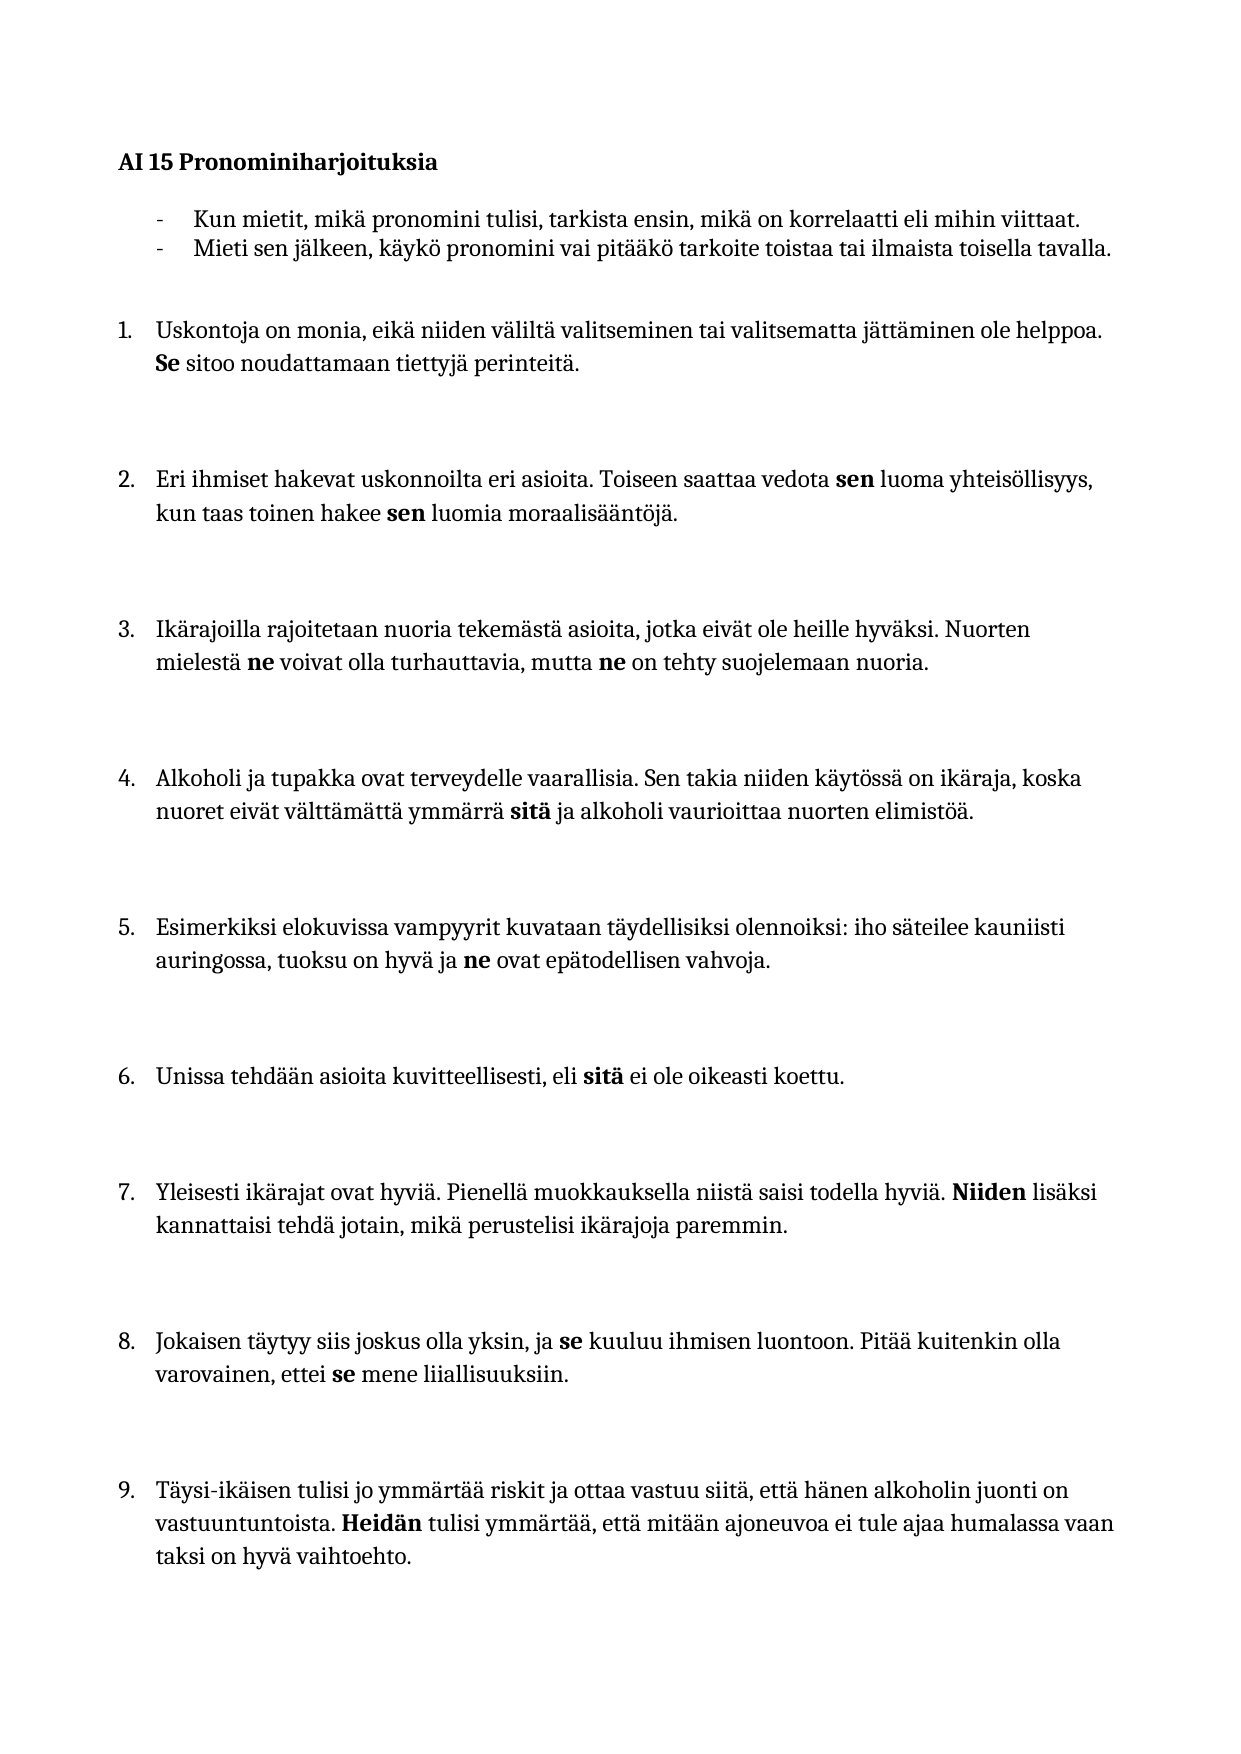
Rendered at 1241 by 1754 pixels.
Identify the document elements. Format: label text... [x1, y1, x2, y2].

list Ikärajoilla rajoitetaan nuoria tekemästä asioita, jotka eivät ole heille hyväksi. Nuorten mielestä ne voivat olla turhauttavia, mutta ne on tehty suojelemaan nuoria. [118, 614, 1122, 676]
list Jokaisen täytyy siis joskus olla yksin, ja se kuuluu ihmisen luontoon. Pitää kuitenkin olla varovainen, ettei se mene liiallisuuksiin. [118, 1327, 1122, 1388]
list Esimerkiksi elokuvissa vampyyrit kuvataan täydellisiksi olennoiksi: iho säteilee kauniisti auringossa, tuoksu on hyvä ja ne ovat epätodellisen vahvoja. [118, 913, 1122, 974]
list Alkoholi ja tupakka ovat terveydelle vaarallisia. Sen takia niiden käytössä on ikäraja, koska nuoret eivät välttämättä ymmärrä sitä ja alkoholi vaurioittaa nuorten elimistöä. [118, 763, 1122, 825]
list Uskontoja on monia, eikä niiden väliltä valitseminen tai valitsematta jättäminen ole helppoa. Se sitoo noudattamaan tiettyjä perinteitä. [118, 316, 1122, 378]
list Eri ihmiset hakevat uskonnoilta eri asioita. Toiseen saattaa vedota sen luoma yhteisöllisyys, kun taas toinen hakee sen luomia moraalisääntöjä. [118, 465, 1122, 527]
text AI 15 Pronominiharjoituksia [118, 148, 1122, 176]
list Täysi-ikäisen tulisi jo ymmärtää riskit ja ottaa vastuu siitä, että hänen alkoholin juonti on vastuuntuntoista. Heidän tulisi ymmärtää, että mitään ajoneuvoa ei tule ajaa humalassa vaan taksi on hyvä vaihtoehto. [118, 1476, 1122, 1571]
list Unissa tehdään asioita kuvitteellisesti, eli sitä ei ole oikeasti koettu. [118, 1062, 1122, 1090]
list Yleisesti ikärajat ovat hyviä. Pienellä muokkauksella niistä saisi todella hyviä. Niiden lisäksi kannattaisi tehdä jotain, mikä perustelisi ikärajoja paremmin. [118, 1178, 1122, 1239]
list Mieti sen jälkeen, käykö pronomini vai pitääkö tarkoite toistaa tai ilmaista toisella tavalla. [156, 234, 1122, 263]
list Kun mietit, mikä pronomini tulisi, tarkista ensin, mikä on korrelaatti eli mihin viittaat. [156, 205, 1122, 234]
